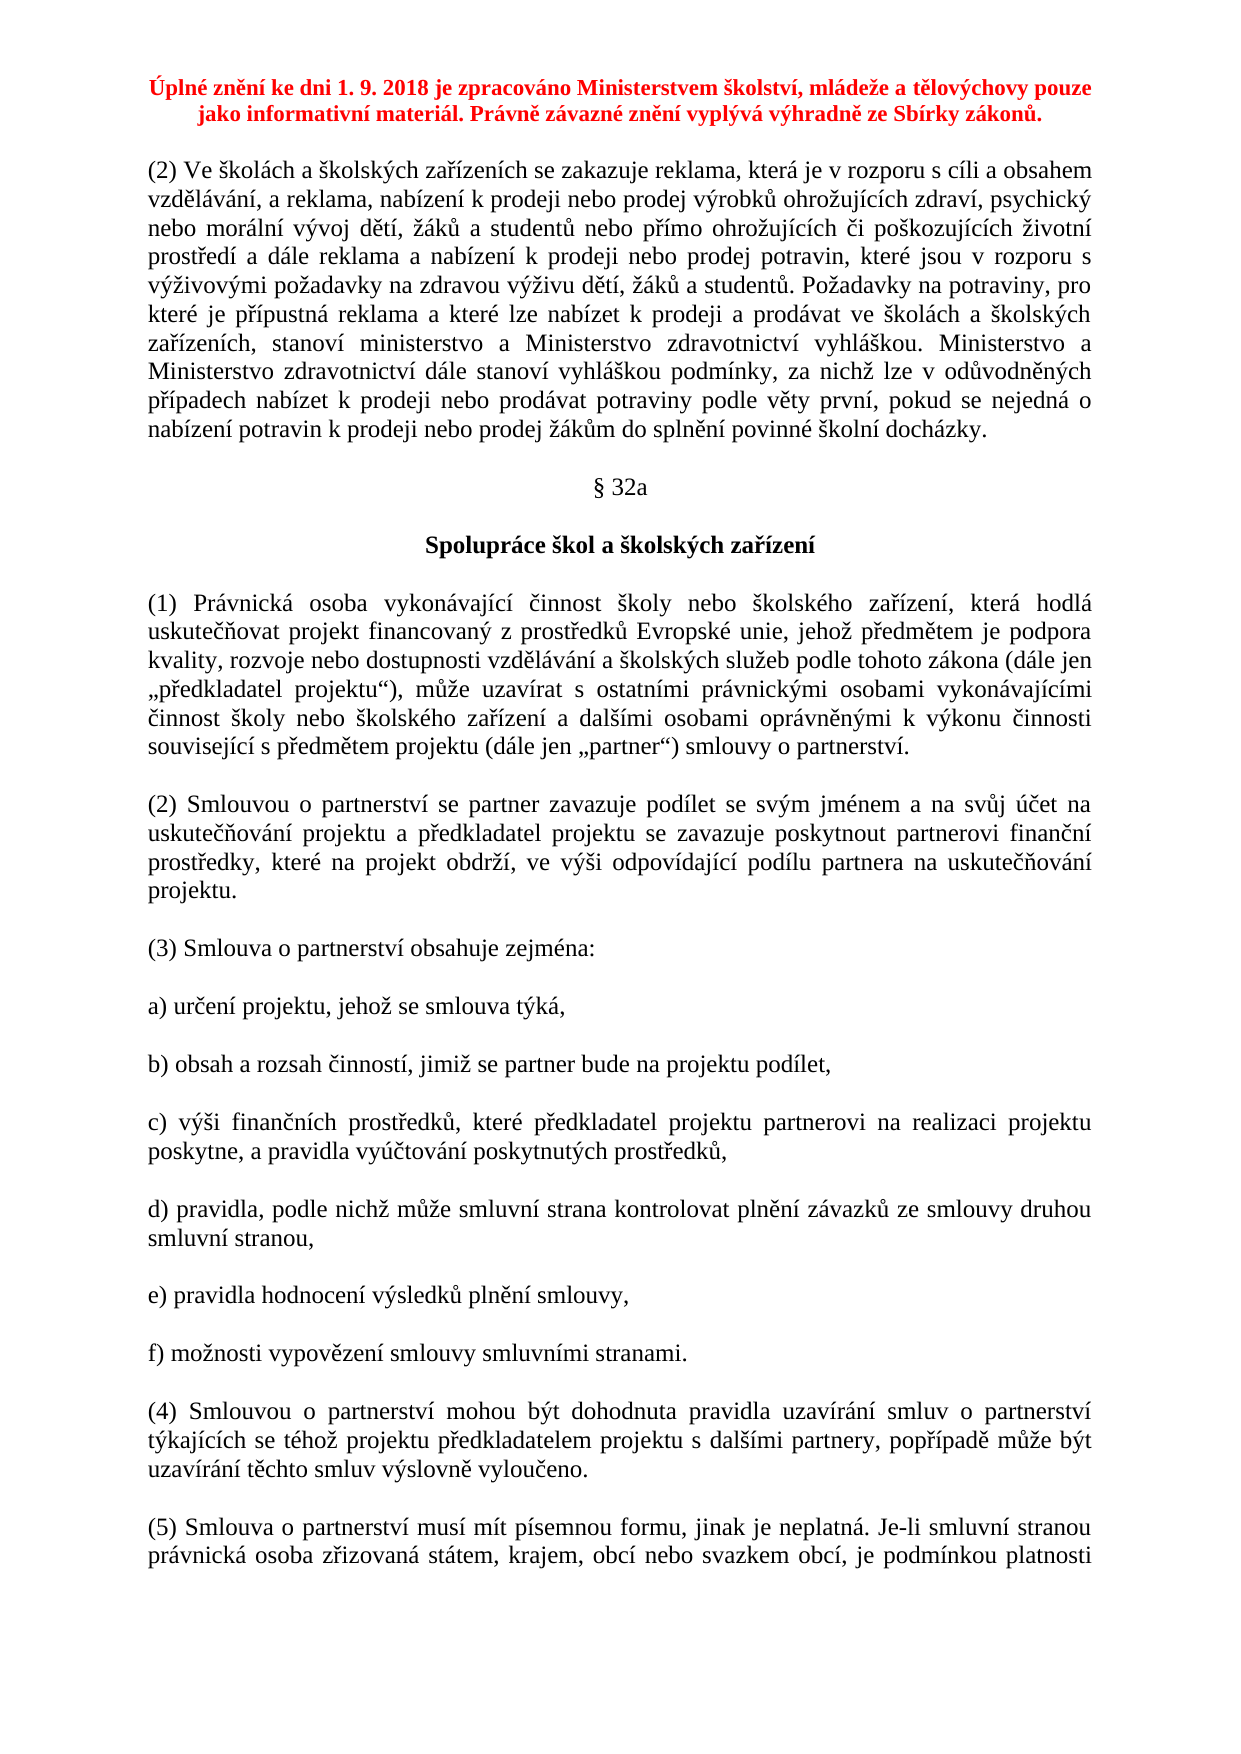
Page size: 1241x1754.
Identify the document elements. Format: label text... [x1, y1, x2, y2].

text (3) Smlouva o partnerství obsahuje zejména: [148, 933, 1093, 962]
text (2) Smlouvou o partnerství se partner zavazuje podílet se svým jménem a na svůj účet na uskutečňování projektu a předkladatel projektu se zavazuje poskytnout partnerovi finanční prostředky, které na projekt obdrží, ve výši odpovídající podílu partnera na uskutečňování projektu. [148, 789, 1093, 904]
text e) pravidla hodnocení výsledků plnění smlouvy, [148, 1281, 1093, 1309]
text (1) Právnická osoba vykonávající činnost školy nebo školského zařízení, která hodlá uskutečňovat projekt financovaný z prostředků Evropské unie, jehož předmětem je podpora kvality, rozvoje nebo dostupnosti vzdělávání a školských služeb podle tohoto zákona (dále jen „předkladatel projektu“), může uzavírat s ostatními právnickými osobami vykonávajícími činnost školy nebo školského zařízení a dalšími osobami oprávněnými k výkonu činnosti související s předmětem projektu (dále jen „partner“) smlouvy o partnerství. [148, 588, 1093, 760]
text Spolupráce škol a školských zařízení [148, 530, 1093, 558]
text (4) Smlouvou o partnerství mohou být dohodnuta pravidla uzavírání smluv o partnerství týkajících se téhož projektu předkladatelem projektu s dalšími partnery, popřípadě může být uzavírání těchto smluv výslovně vyloučeno. [148, 1396, 1093, 1483]
text (2) Ve školách a školských zařízeních se zakazuje reklama, která je v rozporu s cíli a obsahem vzdělávání, a reklama, nabízení k prodeji nebo prodej výrobků ohrožujících zdraví, psychický nebo morální vývoj dětí, žáků a studentů nebo přímo ohrožujících či poškozujících životní prostředí a dále reklama a nabízení k prodeji nebo prodej potravin, které jsou v rozporu s výživovými požadavky na zdravou výživu dětí, žáků a studentů. Požadavky na potraviny, pro které je přípustná reklama a které lze nabízet k prodeji a prodávat ve školách a školských zařízeních, stanoví ministerstvo a Ministerstvo zdravotnictví vyhláškou. Ministerstvo a Ministerstvo zdravotnictví dále stanoví vyhláškou podmínky, za nichž lze v odůvodněných případech nabízet k prodeji nebo prodávat potraviny podle věty první, pokud se nejedná o nabízení potravin k prodeji nebo prodej žákům do splnění povinné školní docházky. [148, 155, 1093, 443]
text a) určení projektu, jehož se smlouva týká, [148, 991, 1093, 1020]
text c) výši finančních prostředků, které předkladatel projektu partnerovi na realizaci projektu poskytne, a pravidla vyúčtování poskytnutých prostředků, [148, 1107, 1093, 1165]
text b) obsah a rozsah činností, jimiž se partner bude na projektu podílet, [148, 1049, 1093, 1078]
text § 32a [148, 472, 1093, 501]
text d) pravidla, podle nichž může smluvní strana kontrolovat plnění závazků ze smlouvy druhou smluvní stranou, [148, 1194, 1093, 1251]
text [148, 1512, 1093, 1569]
text f) možnosti vypovězení smlouvy smluvními stranami. [148, 1338, 1093, 1367]
